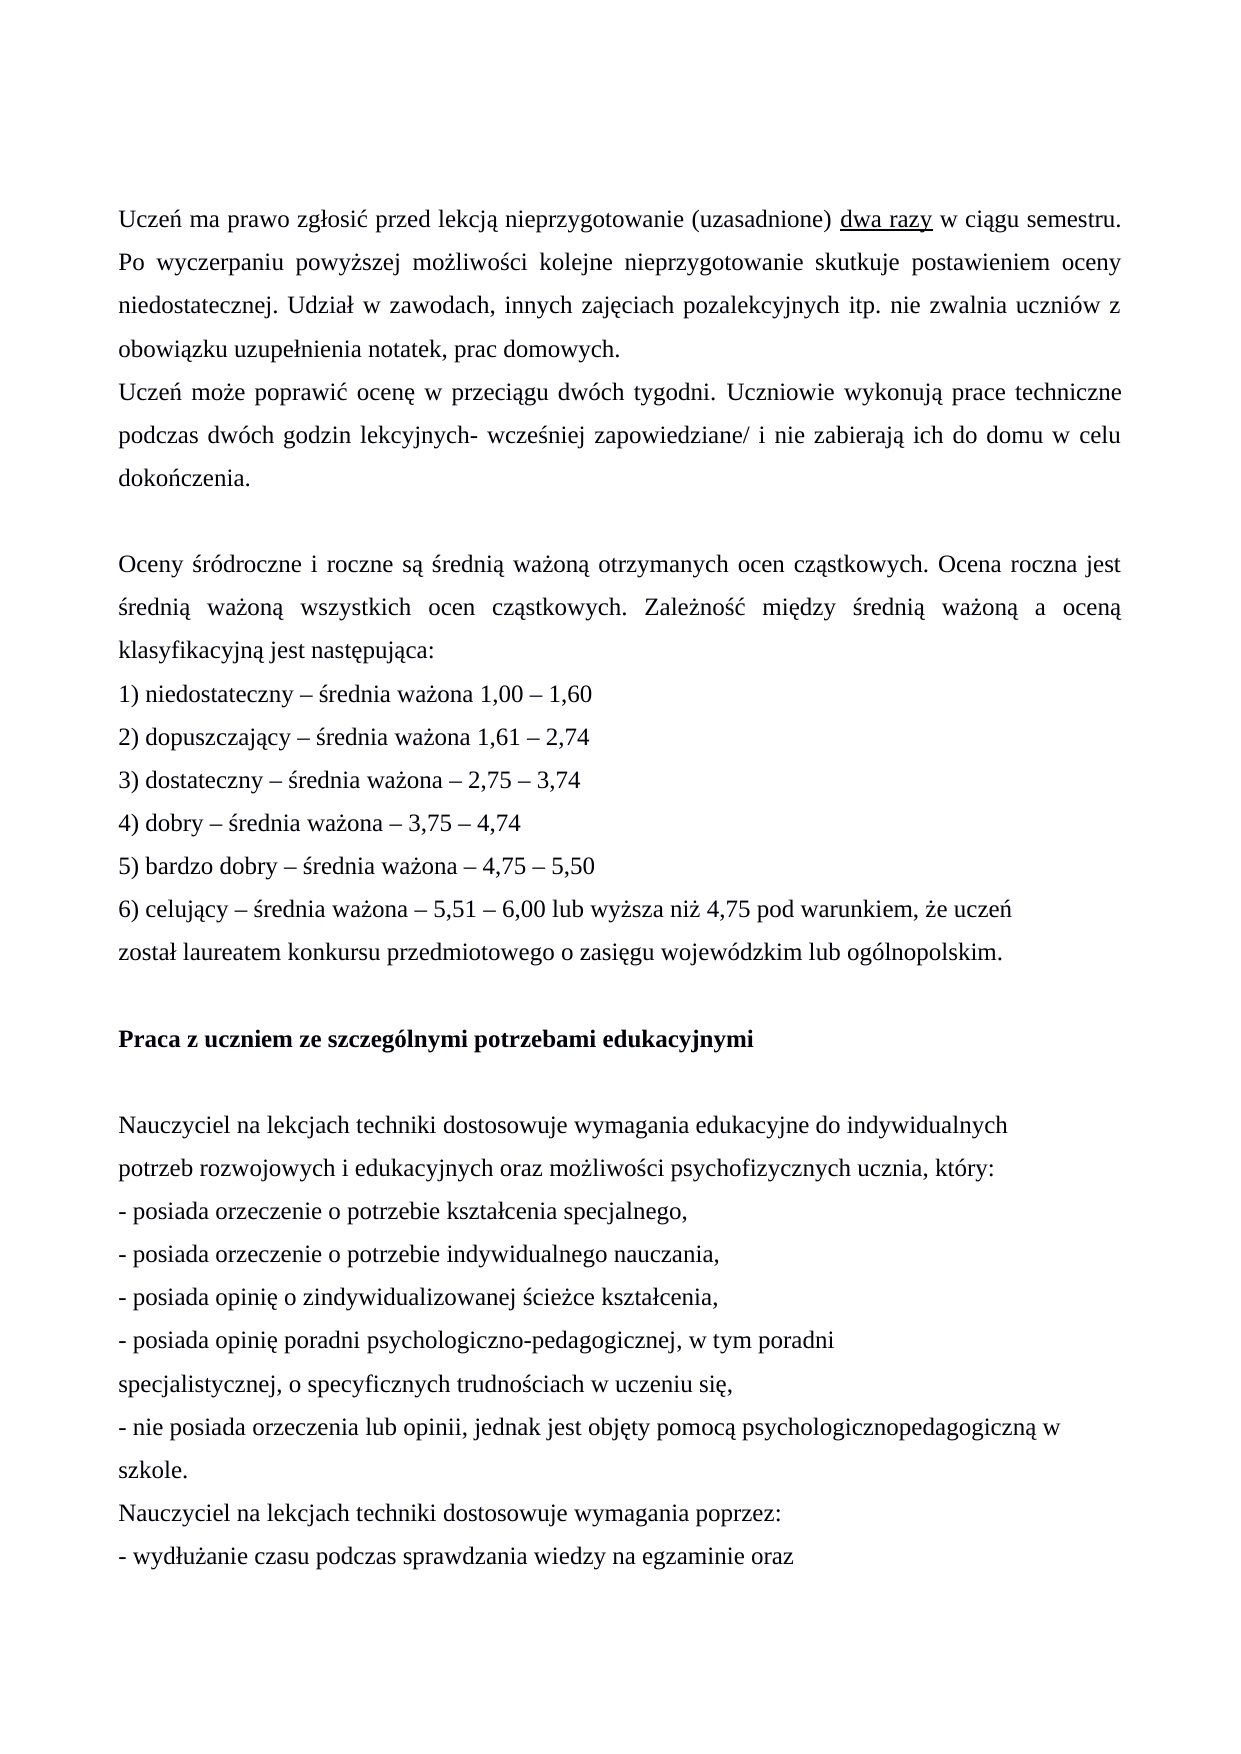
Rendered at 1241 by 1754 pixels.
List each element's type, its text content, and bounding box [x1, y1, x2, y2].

text Praca z uczniem ze szczególnymi potrzebami edukacyjnymi [118, 1024, 1122, 1052]
text Nauczyciel na lekcjach techniki dostosowuje wymagania poprzez: [118, 1498, 1122, 1527]
text 3) dostateczny – średnia ważona – 2,75 – 3,74 [118, 765, 1122, 794]
text - posiada opinię o zindywidualizowanej ścieżce kształcenia, [118, 1282, 1122, 1311]
text Nauczyciel na lekcjach techniki dostosowuje wymagania edukacyjne do indywidualnych [118, 1110, 1122, 1139]
text - posiada opinię poradni psychologiczno-pedagogicznej, w tym poradni [118, 1326, 1122, 1354]
text - posiada orzeczenie o potrzebie indywidualnego nauczania, [118, 1239, 1122, 1268]
text 1) niedostateczny – średnia ważona 1,00 – 1,60 [118, 679, 1122, 707]
text - nie posiada orzeczenia lub opinii, jednak jest objęty pomocą psychologicznopedagogiczną w [118, 1412, 1122, 1441]
text potrzeb rozwojowych i edukacyjnych oraz możliwości psychofizycznych ucznia, który: [118, 1153, 1122, 1182]
text został laureatem konkursu przedmiotowego o zasięgu wojewódzkim lub ogólnopolskim. [118, 937, 1122, 966]
text 2) dopuszczający – średnia ważona 1,61 – 2,74 [118, 722, 1122, 751]
text Oceny śródroczne i roczne są średnią ważoną otrzymanych ocen cząstkowych. Ocena roczna jest średnią ważoną wszystkich ocen cząstkowych. Zależność między średnią ważoną a oceną klasyfikacyjną jest następująca: [118, 549, 1122, 664]
text - wydłużanie czasu podczas sprawdzania wiedzy na egzaminie oraz [118, 1541, 1122, 1570]
text szkole. [118, 1455, 1122, 1484]
text - posiada orzeczenie o potrzebie kształcenia specjalnego, [118, 1196, 1122, 1225]
text 5) bardzo dobry – średnia ważona – 4,75 – 5,50 [118, 851, 1122, 880]
text 6) celujący – średnia ważona – 5,51 – 6,00 lub wyższa niż 4,75 pod warunkiem, że uczeń [118, 894, 1122, 923]
text 4) dobry – średnia ważona – 3,75 – 4,74 [118, 808, 1122, 837]
text Uczeń ma prawo zgłosić przed lekcją nieprzygotowanie (uzasadnione) dwa razy w ciągu semestru. Po wyczerpaniu powyższej możliwości kolejne nieprzygotowanie skutkuje postawieniem oceny niedostatecznej. Udział w zawodach, innych zajęciach pozalekcyjnych itp. nie zwalnia uczniów z obowiązku uzupełnienia notatek, prac domowych. [118, 204, 1122, 362]
text specjalistycznej, o specyficznych trudnościach w uczeniu się, [118, 1369, 1122, 1397]
text Uczeń może poprawić ocenę w przeciągu dwóch tygodni. Uczniowie wykonują prace techniczne podczas dwóch godzin lekcyjnych- wcześniej zapowiedziane/ i nie zabierają ich do domu w celu dokończenia. [118, 377, 1122, 492]
